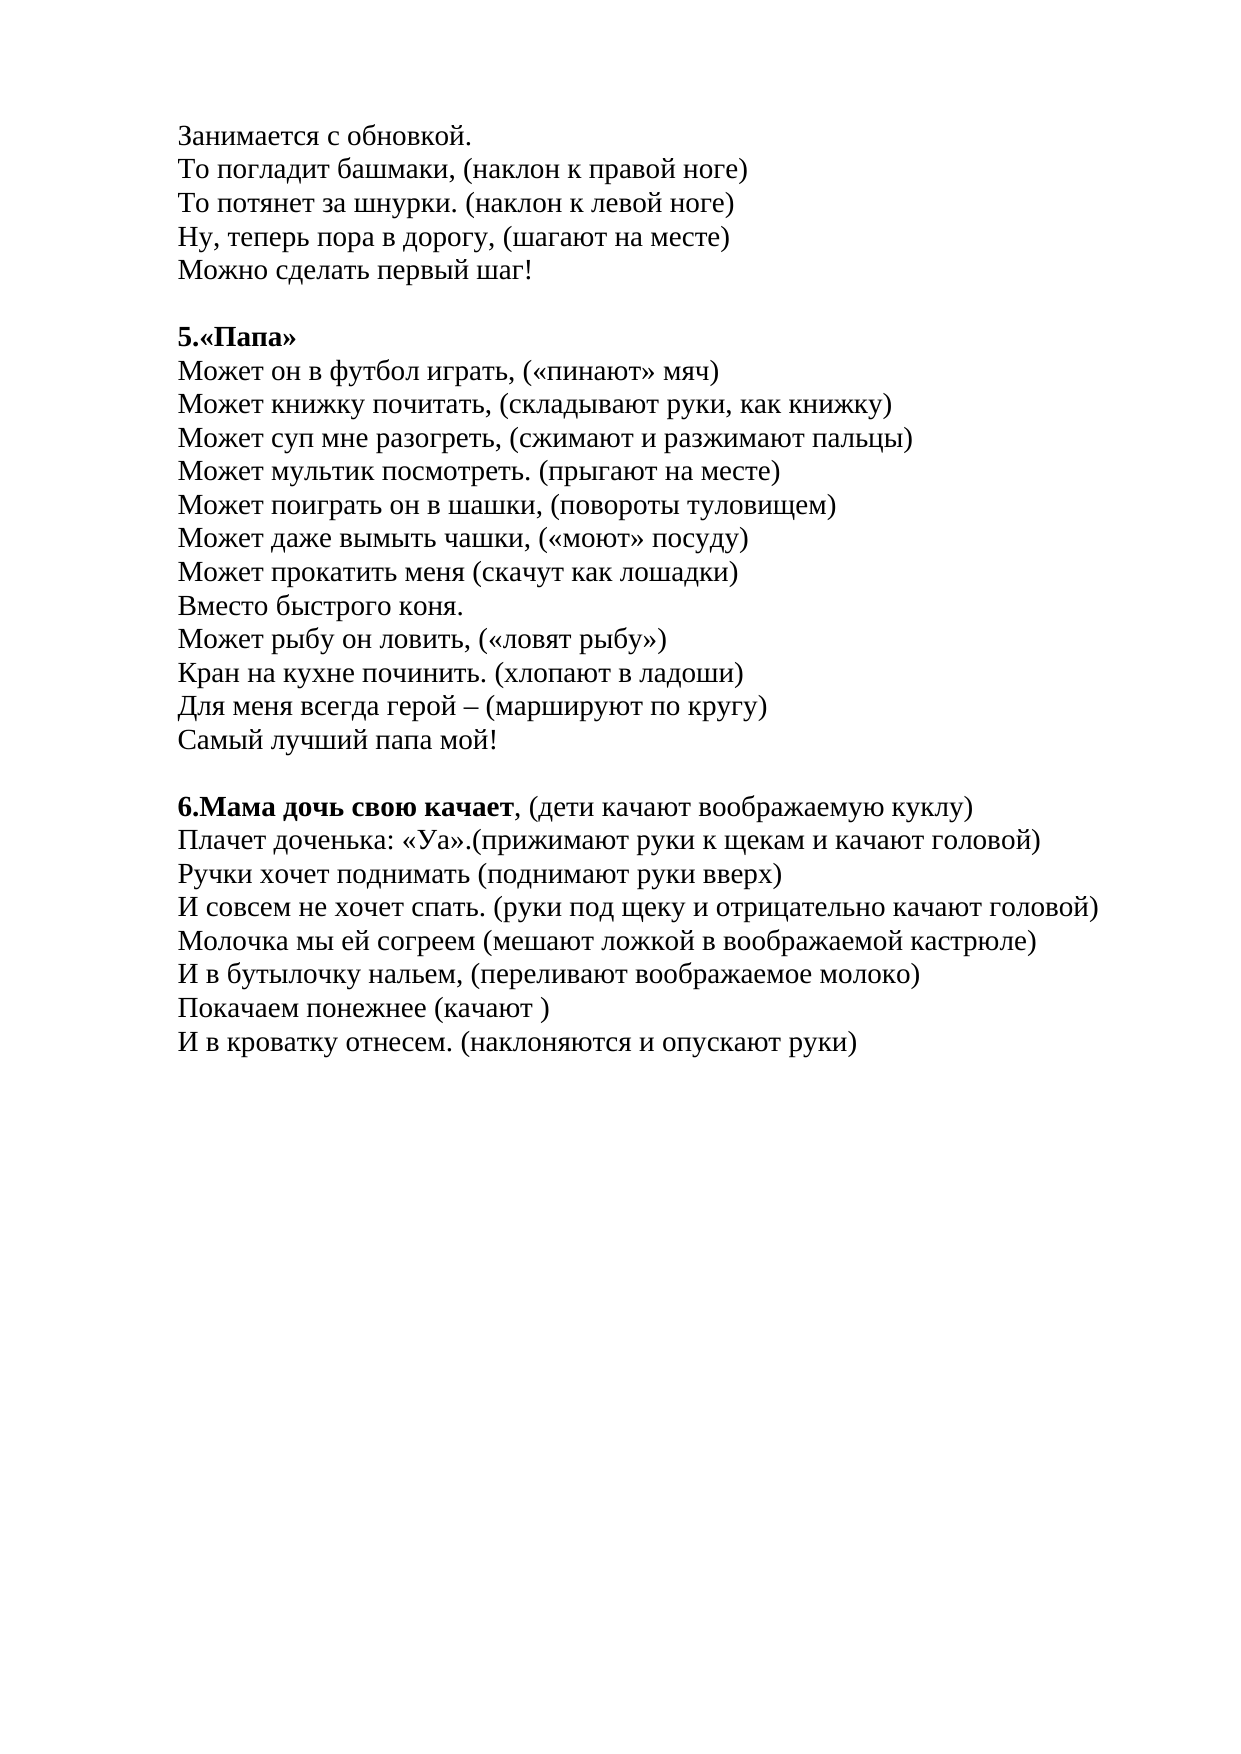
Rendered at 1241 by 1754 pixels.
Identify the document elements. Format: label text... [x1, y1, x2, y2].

text Может книжку почитать, (складывают руки, как книжку) [177, 386, 1152, 420]
text То потянет за шнурки. (наклон к левой ноге) [177, 185, 1152, 219]
text Занимается с обновкой. [177, 118, 1152, 152]
text Самый лучший папа мой! [177, 722, 1152, 755]
text Ручки хочет поднимать (поднимают руки вверх) [177, 856, 1152, 889]
text Может мультик посмотреть. (прыгают на месте) [177, 453, 1152, 487]
text 6.Мама дочь свою качает, (дети качают воображаемую куклу) [177, 789, 1152, 822]
text Может даже вымыть чашки, («моют» посуду) [177, 521, 1152, 554]
text Может поиграть он в шашки, (повороты туловищем) [177, 487, 1152, 521]
text Можно сделать первый шаг! [177, 252, 1152, 286]
text Вместо быстрого коня. [177, 588, 1152, 621]
text Может прокатить меня (скачут как лошадки) [177, 554, 1152, 588]
text То погладит башмаки, (наклон к правой ноге) [177, 152, 1152, 185]
text Покачаем понежнее (качают ) [177, 990, 1152, 1024]
text Молочка мы ей согреем (мешают ложкой в воображаемой кастрюле) [177, 923, 1152, 957]
text И совсем не хочет спать. (руки под щеку и отрицательно качают головой) [177, 889, 1152, 923]
text И в кроватку отнесем. (наклоняются и опускают руки) [177, 1024, 1152, 1057]
text Кран на кухне починить. (хлопают в ладоши) [177, 655, 1152, 688]
text Может рыбу он ловить, («ловят рыбу») [177, 621, 1152, 655]
text Для меня всегда герой – (маршируют по кругу) [177, 688, 1152, 722]
text Может он в футбол играть, («пинают» мяч) [177, 353, 1152, 386]
text Может суп мне разогреть, (сжимают и разжимают пальцы) [177, 420, 1152, 453]
text 5.«Папа» [177, 319, 1152, 353]
text Плачет доченька: «Уа».(прижимают руки к щекам и качают головой) [177, 822, 1152, 856]
text Ну, теперь пора в дорогу, (шагают на месте) [177, 219, 1152, 252]
text И в бутылочку нальем, (переливают воображаемое молоко) [177, 957, 1152, 990]
